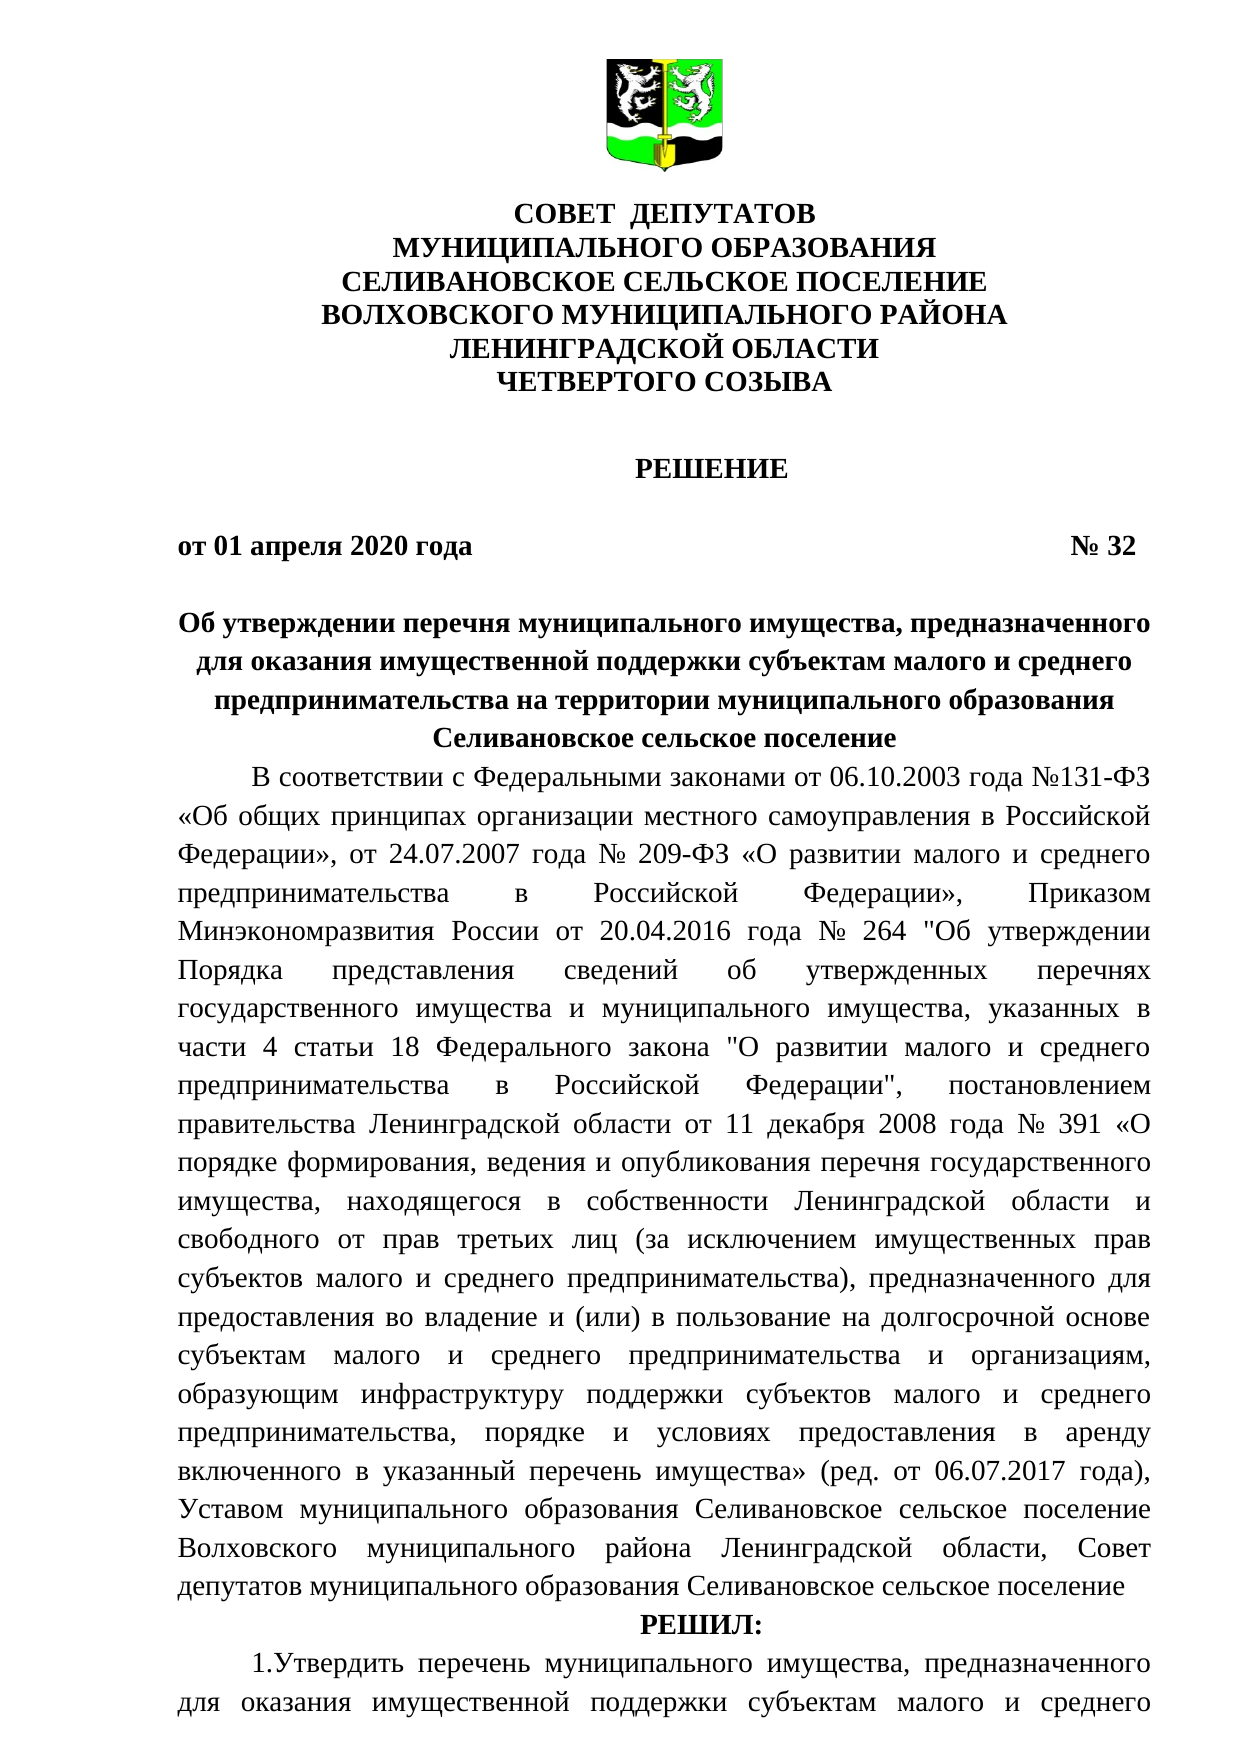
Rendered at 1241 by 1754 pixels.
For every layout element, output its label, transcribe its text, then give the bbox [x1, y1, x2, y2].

picture [606, 59, 723, 172]
title ВОЛХОВСКОГО МУНИЦИПАЛЬНОГО РАЙОНА [177, 297, 1152, 331]
title МУНИЦИПАЛЬНОГО ОБРАЗОВАНИЯ СЕЛИВАНОВСКОЕ СЕЛЬСКОЕ ПОСЕЛЕНИЕ [177, 230, 1152, 297]
text РЕШЕНИЕ [177, 451, 1152, 484]
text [177, 1646, 1152, 1718]
text Об утверждении перечня муниципального имущества, предназначенного для оказания имущественной поддержки субъектам малого и среднего предпринимательства на территории муниципального образования Селивановское сельское поселение [177, 605, 1152, 754]
title ЛЕНИНГРАДСКОЙ ОБЛАСТИ [177, 331, 1152, 364]
title СОВЕТ ДЕПУТАТОВ [177, 197, 1152, 230]
title ЧЕТВЕРТОГО СОЗЫВА [177, 364, 1152, 398]
text В соответствии с Федеральными законами от 06.10.2003 года №131-ФЗ «Об общих принципах организации местного самоуправления в Российской Федерации», от 24.07.2007 года № 209-ФЗ «О развитии малого и среднего предпринимательства в Российской Федерации», Приказом Минэкономразвития России от 20.04.2016 года № 264 "Об утверждении Порядка представления сведений об утвержденных перечнях государственного имущества и муниципального имущества, указанных в части 4 статьи 18 Федерального закона "О развитии малого и среднего предпринимательства в Российской Федерации", постановлением правительства Ленинградской области от 11 декабря 2008 года № 391 «О порядке формирования, ведения и опубликования перечня государственного имущества, находящегося в собственности Ленинградской области и свободного от прав третьих лиц (за исключением имущественных прав субъектов малого и среднего предпринимательства), предназначенного для предоставления во владение и (или) в пользование на долгосрочной основе субъектам малого и среднего предпринимательства и организациям, образующим инфраструктуру поддержки субъектов малого и среднего предпринимательства, порядке и условиях предоставления в аренду включенного в указанный перечень имущества» (ред. от 06.07.2017 года), Уставом муниципального образования Селивановское сельское поселение Волховского муниципального района Ленинградской области, Совет депутатов муниципального образования Селивановское сельское поселение [177, 759, 1152, 1602]
text РЕШИЛ: [177, 1607, 1152, 1641]
text от 01 апреля 2020 года № 32 [177, 528, 1152, 561]
